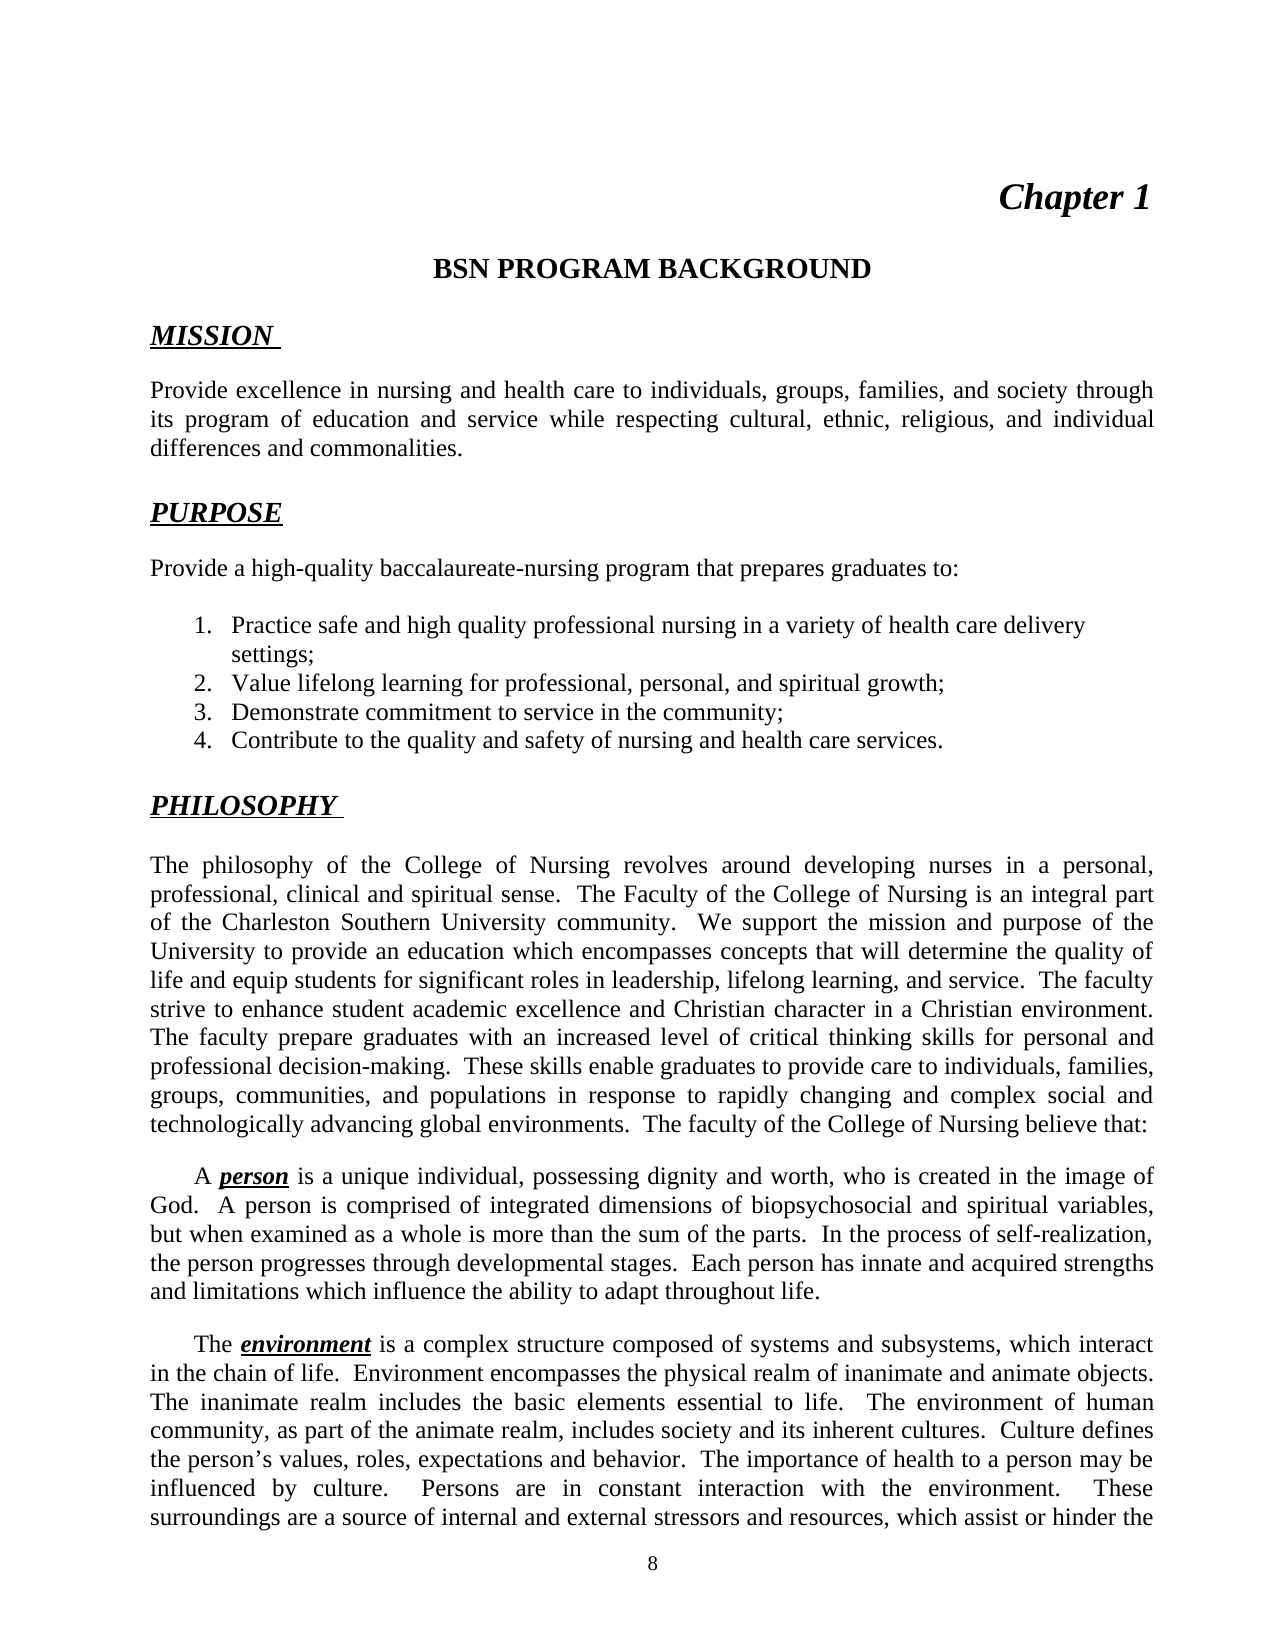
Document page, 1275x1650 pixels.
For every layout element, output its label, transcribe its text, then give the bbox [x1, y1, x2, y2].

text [150, 1329, 1155, 1531]
list Value lifelong learning for professional, personal, and spiritual growth; [194, 668, 1155, 697]
text BSN PROGRAM BACKGROUND [150, 251, 1155, 284]
list Practice safe and high quality professional nursing in a variety of health care delivery settings; [194, 610, 1155, 668]
list Demonstrate commitment to service in the community; [194, 697, 1155, 725]
text Provide excellence in nursing and health care to individuals, groups, families, and society through its program of education and service while respecting cultural, ethnic, religious, and individual differences and commonalities. [150, 375, 1155, 462]
subtitle PHILOSOPHY [150, 788, 1155, 821]
subtitle MISSION [150, 318, 1155, 351]
subtitle PURPOSE [150, 495, 1155, 529]
list Contribute to the quality and safety of nursing and health care services. [194, 725, 1155, 754]
text The philosophy of the College of Nursing revolves around developing nurses in a personal, professional, clinical and spiritual sense. The Faculty of the College of Nursing is an integral part of the Charleston Southern University community. We support the mission and purpose of the University to provide an education which encompasses concepts that will determine the quality of life and equip students for significant roles in leadership, lifelong learning, and service. The faculty strive to enhance student academic excellence and Christian character in a Christian environment. The faculty prepare graduates with an increased level of critical thinking skills for personal and professional decision-making. These skills enable graduates to provide care to individuals, families, groups, communities, and populations in response to rapidly changing and complex social and technologically advancing global environments. The faculty of the College of Nursing believe that: [150, 850, 1155, 1137]
text Provide a high-quality baccalaureate-nursing program that prepares graduates to: [150, 553, 1155, 582]
text A person is a unique individual, possessing dignity and worth, who is created in the image of God. A person is comprised of integrated dimensions of biopsychosocial and spiritual variables, but when examined as a whole is more than the sum of the parts. In the process of self-realization, the person progresses through developmental stages. Each person has innate and acquired strengths and limitations which influence the ability to adapt throughout life. [150, 1161, 1155, 1305]
subtitle Chapter 1 [150, 174, 1155, 217]
